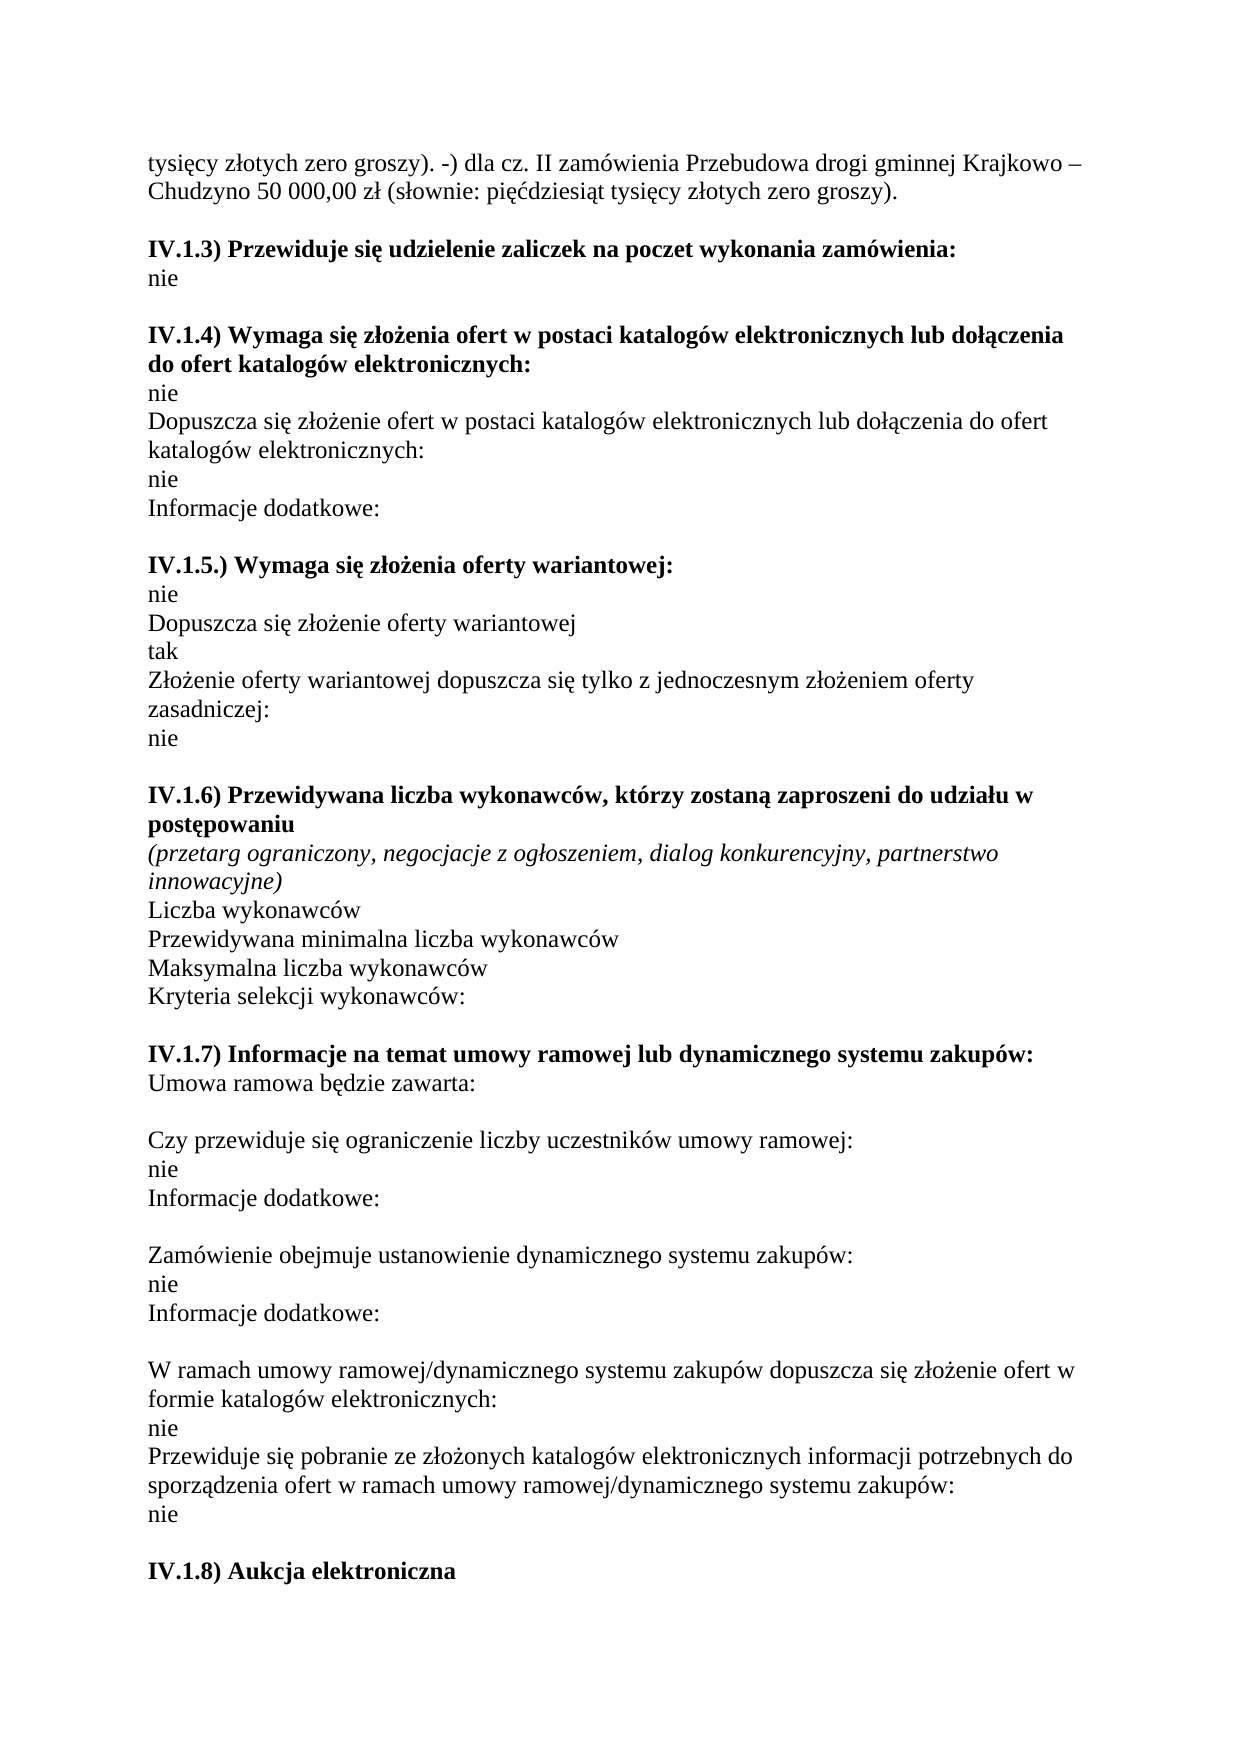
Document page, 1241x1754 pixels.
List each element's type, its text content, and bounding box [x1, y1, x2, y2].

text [148, 148, 1093, 205]
text IV.1.4) Wymaga się złożenia ofert w postaci katalogów elektronicznych lub dołączenia do ofert katalogów elektronicznych: [148, 291, 1093, 378]
text IV.1.5.) Wymaga się złożenia oferty wariantowej: [148, 521, 1093, 579]
text nie Dopuszcza się złożenie oferty wariantowej tak Złożenie oferty wariantowej dopuszcza się tylko z jednoczesnym złożeniem oferty zasadniczej: nie [148, 579, 1093, 751]
text IV.1.6) Przewidywana liczba wykonawców, którzy zostaną zaproszeni do udziału w postępowaniu (przetarg ograniczony, negocjacje z ogłoszeniem, dialog konkurencyjny, partnerstwo innowacyjne) [148, 751, 1093, 895]
text IV.1.3) Przewiduje się udzielenie zaliczek na poczet wykonania zamówienia: [148, 205, 1093, 263]
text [148, 1528, 1093, 1585]
text Umowa ramowa będzie zawarta: Czy przewiduje się ograniczenie liczby uczestników umowy ramowej: nie Informacje dodatkowe: Zamówienie obejmuje ustanowienie dynamicznego systemu zakupów: nie Informacje dodatkowe: W ramach umowy ramowej/dynamicznego systemu zakupów dopuszcza się złożenie ofert w formie katalogów elektronicznych: nie Przewiduje się pobranie ze złożonych katalogów elektronicznych informacji potrzebnych do sporządzenia ofert w ramach umowy ramowej/dynamicznego systemu zakupów: nie [148, 1068, 1093, 1528]
text Liczba wykonawców Przewidywana minimalna liczba wykonawców Maksymalna liczba wykonawców Kryteria selekcji wykonawców: [148, 895, 1093, 1010]
text nie [148, 263, 1093, 291]
text nie Dopuszcza się złożenie ofert w postaci katalogów elektronicznych lub dołączenia do ofert katalogów elektronicznych: nie Informacje dodatkowe: [148, 378, 1093, 521]
text IV.1.7) Informacje na temat umowy ramowej lub dynamicznego systemu zakupów: [148, 1010, 1093, 1068]
